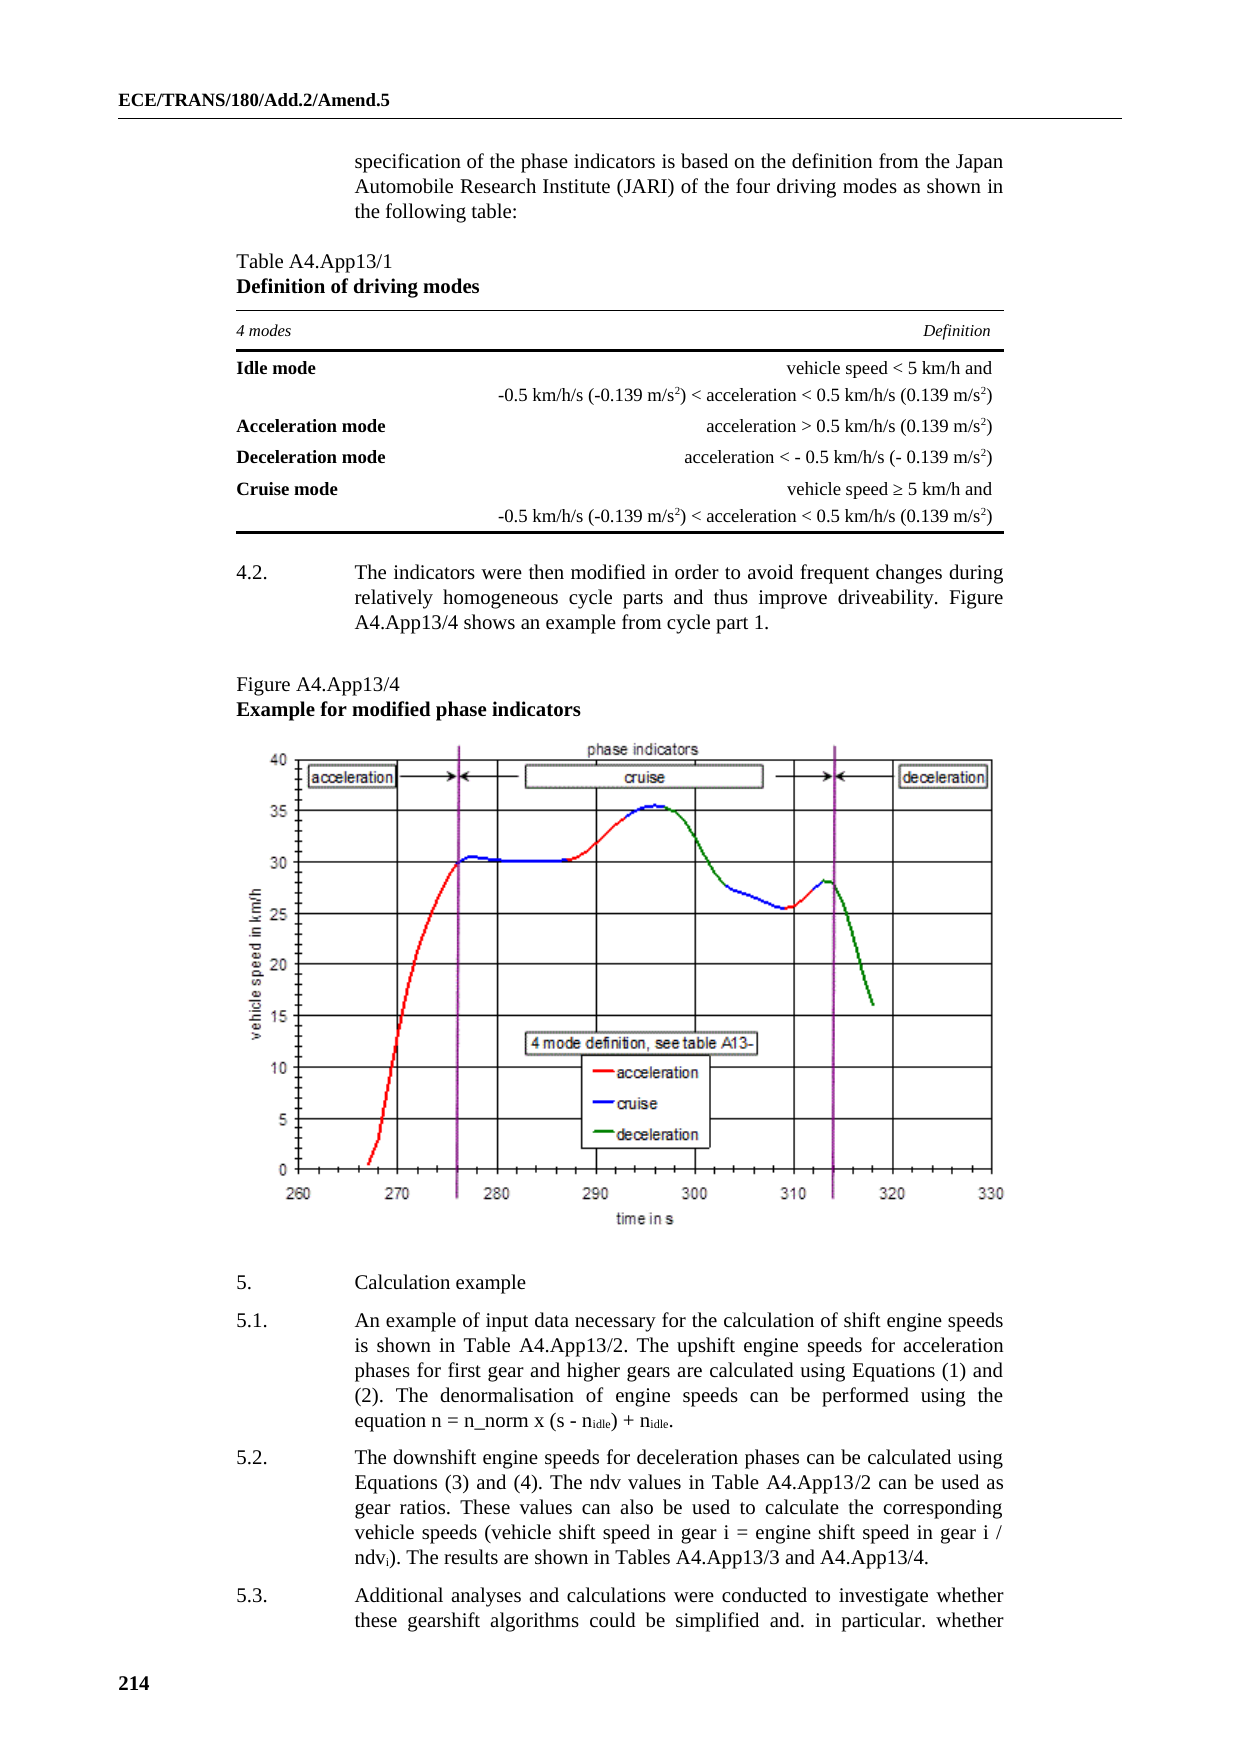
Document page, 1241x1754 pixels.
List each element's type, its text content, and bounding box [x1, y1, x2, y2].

text 5.2. The downshift engine speeds for deceleration phases can be calculated using Equations (3) and (4). The ndv values in Table A4.App13/2 can be used as gear ratios. These values can also be used to calculate the corresponding vehicle speeds (vehicle shift speed in gear i = engine shift speed in gear i / ndvi). The results are shown in Tables A4.App13/3 and A4.App13/4. [236, 1444, 1004, 1569]
text Definition of driving modes [236, 273, 1004, 298]
text 4.2. The indicators were then modified in order to avoid frequent changes during relatively homogeneous cycle parts and thus improve driveability. Figure A4.App13/4 shows an example from cycle part 1. [236, 559, 1004, 634]
picture [236, 733, 1037, 1257]
text Figure A4.App13/4 [236, 671, 1122, 696]
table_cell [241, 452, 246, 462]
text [236, 1582, 1004, 1632]
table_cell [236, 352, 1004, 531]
text 5.1. An example of input data necessary for the calculation of shift engine speeds is shown in Table A4.App13/2. The upshift engine speeds for acceleration phases for first gear and higher gears are calculated using Equations (1) and (2). The denormalisation of engine speeds can be performed using the equation n = n_norm x (s - nidle) + nidle. [236, 1307, 1004, 1432]
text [236, 148, 1004, 223]
text 5. Calculation example [236, 1269, 1004, 1294]
text Table A4.App13/1 [236, 248, 1004, 273]
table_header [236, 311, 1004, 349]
text Example for modified phase indicators [236, 696, 1004, 721]
